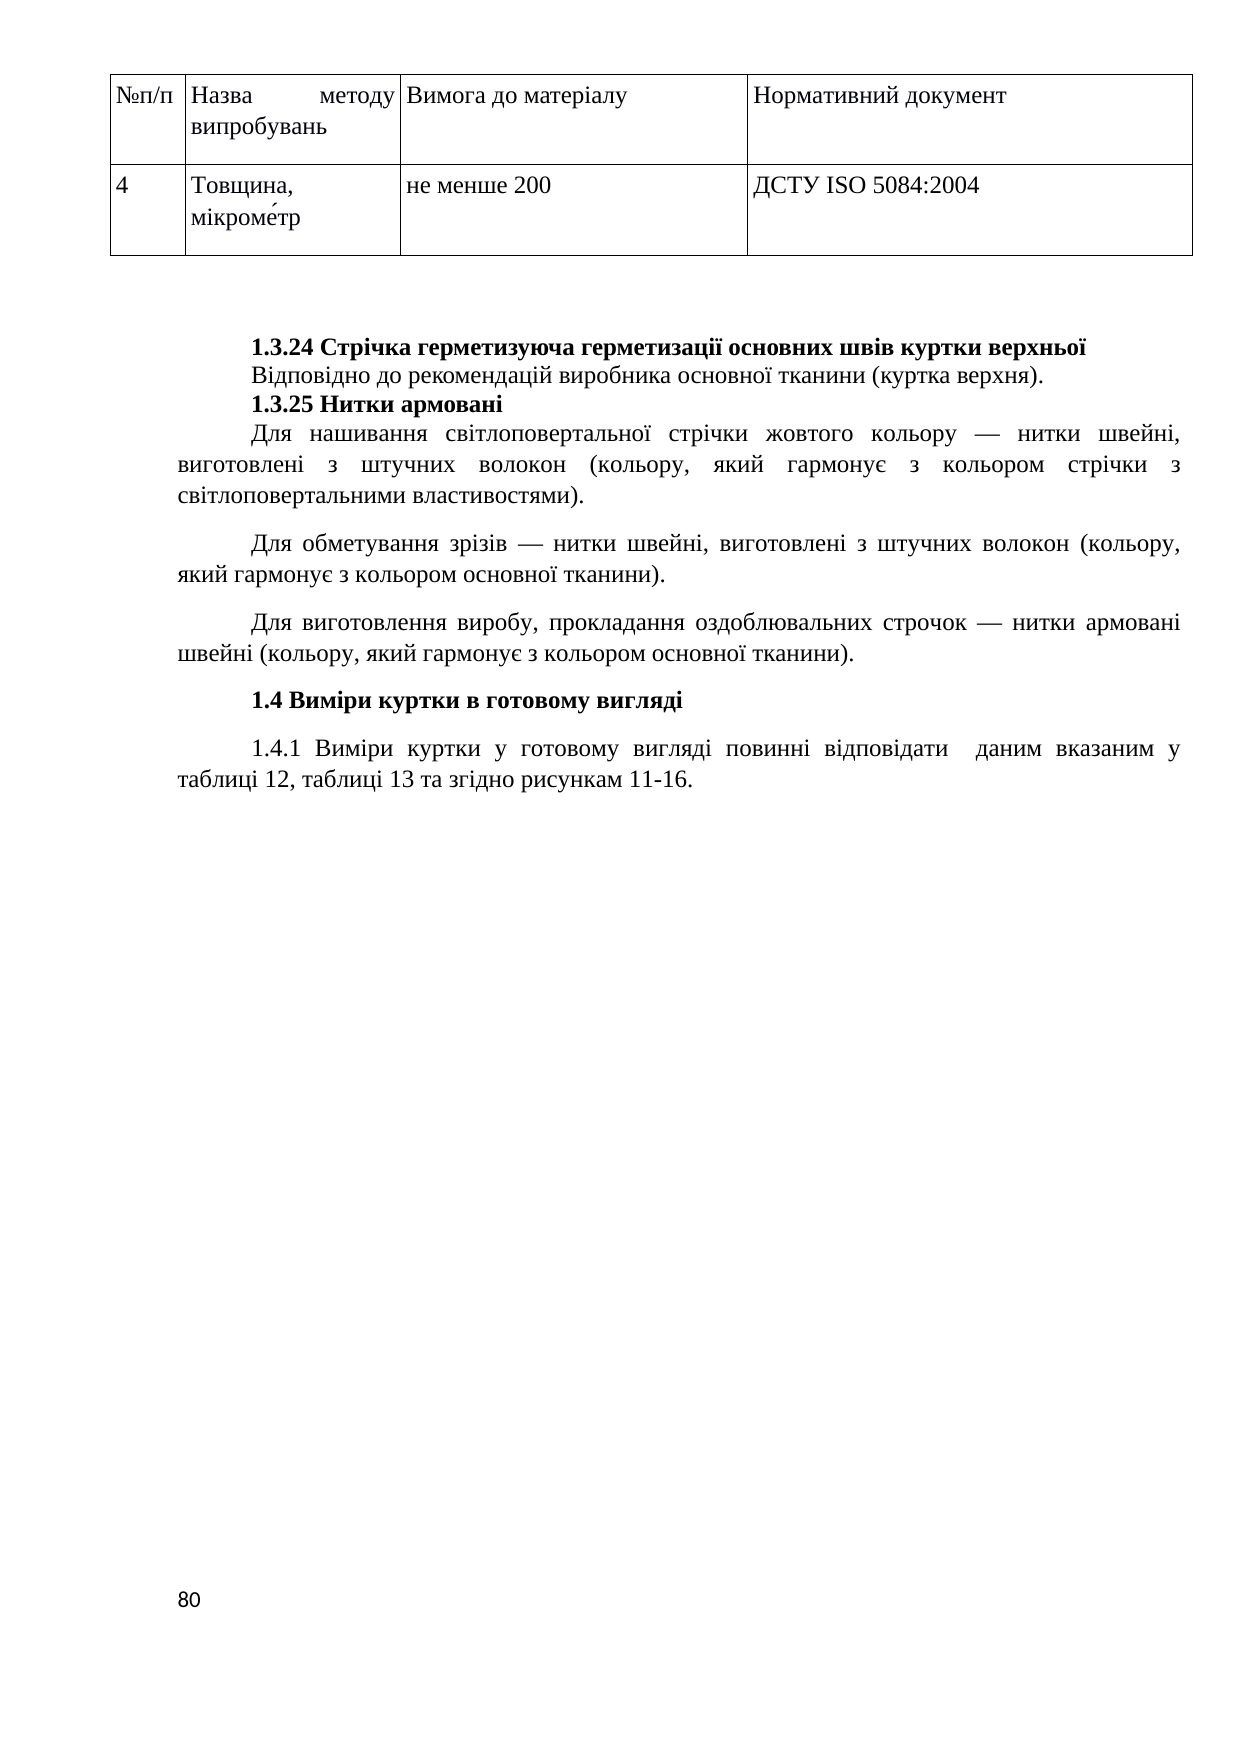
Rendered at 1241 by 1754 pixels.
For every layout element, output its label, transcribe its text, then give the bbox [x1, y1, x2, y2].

text Для обметування зрізів — нитки швейні, виготовлені з штучних волокон (кольору, який гармонує з кольором основної тканини). [177, 528, 1181, 588]
text 1.3.24 Стрічка герметизуюча герметизації основних швів куртки верхньої [177, 332, 1181, 361]
text 1.4.1 Виміри куртки у готовому вигляді повинні відповідати даним вказаним у таблиці 12, таблиці 13 та згідно рисункам 11-16. [177, 733, 1181, 793]
text Для виготовлення виробу, прокладання оздоблювальних строчок — нитки армовані швейні (кольору, який гармонує з кольором основної тканини). [177, 607, 1181, 666]
text 1.4 Виміри куртки в готовому вигляді [177, 685, 1181, 714]
text 1.3.25 Нитки армовані [177, 389, 1181, 418]
table_header Назва методу випробувань [186, 75, 400, 164]
table_header Нормативний документ [748, 75, 1192, 164]
table_header №п/п [111, 75, 185, 164]
table_cell не менше 200 [401, 165, 747, 255]
table_cell Товщина, мікроме́тр [186, 165, 400, 255]
text Для нашивання світлоповертальної стрічки жовтого кольору — нитки швейні, виготовлені з штучних волокон (кольору, який гармонує з кольором стрічки з світлоповертальними властивостями). [177, 418, 1181, 509]
text Відповідно до рекомендацій виробника основної тканини (куртка верхня). [177, 361, 1181, 389]
table_cell 4 [111, 165, 185, 255]
table_header Вимога до матеріалу [401, 75, 747, 164]
table_cell ДСТУ ISO 5084:2004 [748, 165, 1192, 255]
